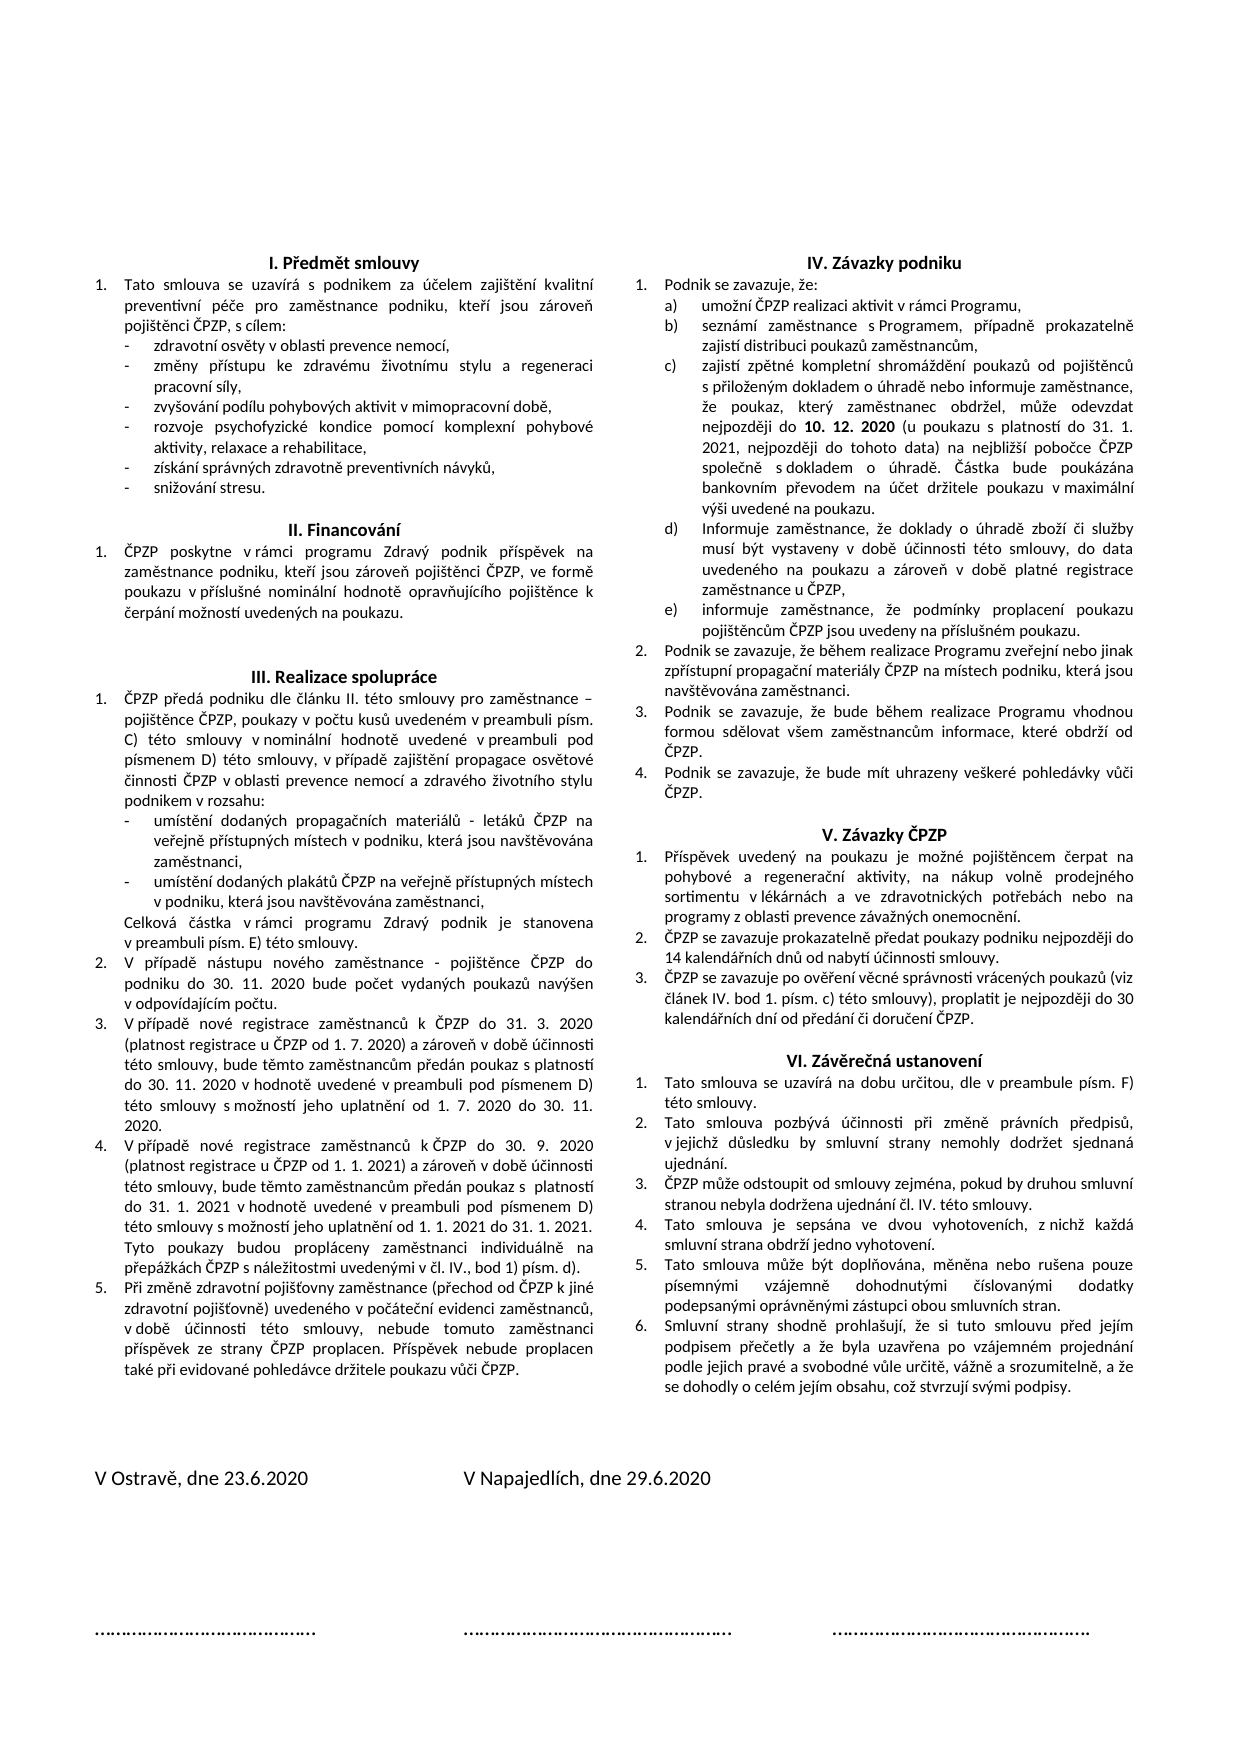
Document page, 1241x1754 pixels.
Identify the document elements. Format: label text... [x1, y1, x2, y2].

list - zdravotní osvěty v oblasti prevence nemocí, [124, 335, 594, 356]
text Při změně zdravotní pojišťovny zaměstnance (přechod od ČPZP k jiné zdravotní pojišťovně) uvedeného v počáteční evidenci zaměstnanců, v době účinnosti této smlouvy, nebude tomuto zaměstnanci příspěvek ze strany ČPZP proplacen. Příspěvek nebude proplacen také při evidované pohledávce držitele poukazu vůči ČPZP. [94, 1278, 594, 1379]
text V případě nové registrace zaměstnanců k ČPZP do 31. 3. 2020 (platnost registrace u ČPZP od 1. 7. 2020) a zároveň v době účinnosti této smlouvy, bude těmto zaměstnancům předán poukaz s platností do 30. 11. 2020 v hodnotě uvedené v preambuli pod písmenem D) této smlouvy s možností jeho uplatnění od 1. 7. 2020 do 30. 11. 2020. [94, 1013, 594, 1135]
text informuje zaměstnance, že podmínky proplacení poukazu pojištěncům ČPZP jsou uvedeny na příslušném poukazu. [664, 599, 1134, 640]
list Tato smlouva se uzavírá na dobu určitou, dle v preambule písm. F) této smlouvy. [635, 1072, 1134, 1112]
text I. Předmět smlouvy [94, 252, 594, 274]
list - získání správných zdravotně preventivních návyků, [124, 457, 594, 478]
text V Ostravě, dne 23.6.2020 V Napajedlích, dne 29.6.2020 [94, 1466, 1134, 1491]
list - rozvoje psychofyzické kondice pomocí komplexní pohybové aktivity, relaxace a rehabilitace, [124, 417, 594, 457]
text seznámí zaměstnance s Programem, případně prokazatelně zajistí distribuci poukazů zaměstnancům, [664, 315, 1134, 356]
text II. Financování [94, 518, 594, 541]
text ČPZP může odstoupit od smlouvy zejména, pokud by druhou smluvní stranou nebyla dodržena ujednání čl. IV. této smlouvy. [635, 1173, 1134, 1214]
text zajistí zpětné kompletní shromáždění poukazů od pojištěnců s přiloženým dokladem o úhradě nebo informuje zaměstnance, že poukaz, který zaměstnanec obdržel, může odevzdat nejpozději do 10. 12. 2020 (u poukazu s platností do 31. 1. 2021, nejpozději do tohoto data) na nejbližší pobočce ČPZP společně s dokladem o úhradě. Částka bude poukázána bankovním převodem na účet držitele poukazu v maximální výši uvedené na poukazu. [664, 356, 1134, 518]
text Podnik se zavazuje, že během realizace Programu zveřejní nebo jinak zpřístupní propagační materiály ČPZP na místech podniku, která jsou navštěvována zaměstnanci. [635, 640, 1134, 701]
text Tato smlouva pozbývá účinnosti při změně právních předpisů, v jejichž důsledku by smluvní strany nemohly dodržet sjednaná ujednání. [635, 1112, 1134, 1173]
list Podnik se zavazuje, že: [635, 274, 1134, 295]
list umístění dodaných propagačních materiálů - letáků ČPZP na veřejně přístupných místech v podniku, která jsou navštěvována zaměstnanci, [124, 810, 594, 871]
list Příspěvek uvedený na poukazu je možné pojištěncem čerpat na pohybové a regenerační aktivity, na nákup volně prodejného sortimentu v lékárnách a ve zdravotnických potřebách nebo na programy z oblasti prevence závažných onemocnění. [635, 846, 1134, 927]
list - snižování stresu. [124, 478, 594, 498]
text Podnik se zavazuje, že bude během realizace Programu vhodnou formou sdělovat všem zaměstnancům informace, které obdrží od ČPZP. [635, 701, 1134, 762]
text III. Realizace spolupráce [94, 666, 594, 688]
text IV. Závazky podniku [635, 252, 1134, 274]
text Podnik se zavazuje, že bude mít uhrazeny veškeré pohledávky vůči ČPZP. [635, 762, 1134, 803]
text Celková částka v rámci programu Zdravý podnik je stanovena v preambuli písm. E) této smlouvy. [124, 912, 594, 953]
text Tato smlouva může být doplňována, měněna nebo rušena pouze písemnými vzájemně dohodnutými číslovanými dodatky podepsanými oprávněnými zástupci obou smluvních stran. [635, 1255, 1134, 1316]
text ČPZP předá podniku dle článku II. této smlouvy pro zaměstnance – pojištěnce ČPZP, poukazy v počtu kusů uvedeném v preambuli písm. C) této smlouvy v nominální hodnotě uvedené v preambuli pod písmenem D) této smlouvy, v případě zajištění propagace osvětové činnosti ČPZP v oblasti prevence nemocí a zdravého životního stylu podnikem v rozsahu: [94, 688, 594, 810]
list - zvyšování podílu pohybových aktivit v mimopracovní době, [124, 396, 594, 417]
list - změny přístupu ke zdravému životnímu stylu a regeneraci pracovní síly, [124, 356, 594, 396]
text …………………………………… …………………………………………… …………………………………………. [94, 1613, 1146, 1641]
list umístění dodaných plakátů ČPZP na veřejně přístupných místech v podniku, která jsou navštěvována zaměstnanci, [124, 871, 594, 912]
text Informuje zaměstnance, že doklady o úhradě zboží či služby musí být vystaveny v době účinnosti této smlouvy, do data uvedeného na poukazu a zároveň v době platné registrace zaměstnance u ČPZP, [664, 518, 1134, 599]
text Tato smlouva je sepsána ve dvou vyhotoveních, z nichž každá smluvní strana obdrží jedno vyhotovení. [635, 1214, 1134, 1255]
text ČPZP se zavazuje prokazatelně předat poukazy podniku nejpozději do 14 kalendářních dnů od nabytí účinnosti smlouvy. [635, 927, 1134, 968]
text ČPZP se zavazuje po ověření věcné správnosti vrácených poukazů (viz článek IV. bod 1. písm. c) této smlouvy), proplatit je nejpozději do 30 kalendářních dní od předání či doručení ČPZP. [635, 968, 1134, 1029]
text V případě nástupu nového zaměstnance - pojištěnce ČPZP do podniku do 30. 11. 2020 bude počet vydaných poukazů navýšen v odpovídajícím počtu. [94, 953, 594, 1013]
text V případě nové registrace zaměstnanců k ČPZP do 30. 9. 2020 (platnost registrace u ČPZP od 1. 1. 2021) a zároveň v době účinnosti této smlouvy, bude těmto zaměstnancům předán poukaz s platností do 31. 1. 2021 v hodnotě uvedené v preambuli pod písmenem D) této smlouvy s možností jeho uplatnění od 1. 1. 2021 do 31. 1. 2021. Tyto poukazy budou propláceny zaměstnanci individuálně na přepážkách ČPZP s náležitostmi uvedenými v čl. IV., bod 1) písm. d). [94, 1135, 594, 1278]
text VI. Závěrečná ustanovení [635, 1049, 1134, 1072]
text 1. ČPZP poskytne v rámci programu Zdravý podnik příspěvek na zaměstnance podniku, kteří jsou zároveň pojištěnci ČPZP, ve formě poukazu v příslušné nominální hodnotě opravňujícího pojištěnce k čerpání možností uvedených na poukazu. [94, 541, 594, 622]
text V. Závazky ČPZP [635, 823, 1134, 846]
list umožní ČPZP realizaci aktivit v rámci Programu, [664, 295, 1134, 315]
text 1. Tato smlouva se uzavírá s podnikem za účelem zajištění kvalitní preventivní péče pro zaměstnance podniku, kteří jsou zároveň pojištěnci ČPZP, s cílem: [94, 274, 594, 335]
text Smluvní strany shodně prohlašují, že si tuto smlouvu před jejím podpisem přečetly a že byla uzavřena po vzájemném projednání podle jejich pravé a svobodné vůle určitě, vážně a srozumitelně, a že se dohodly o celém jejím obsahu, což stvrzují svými podpisy. [635, 1316, 1134, 1397]
